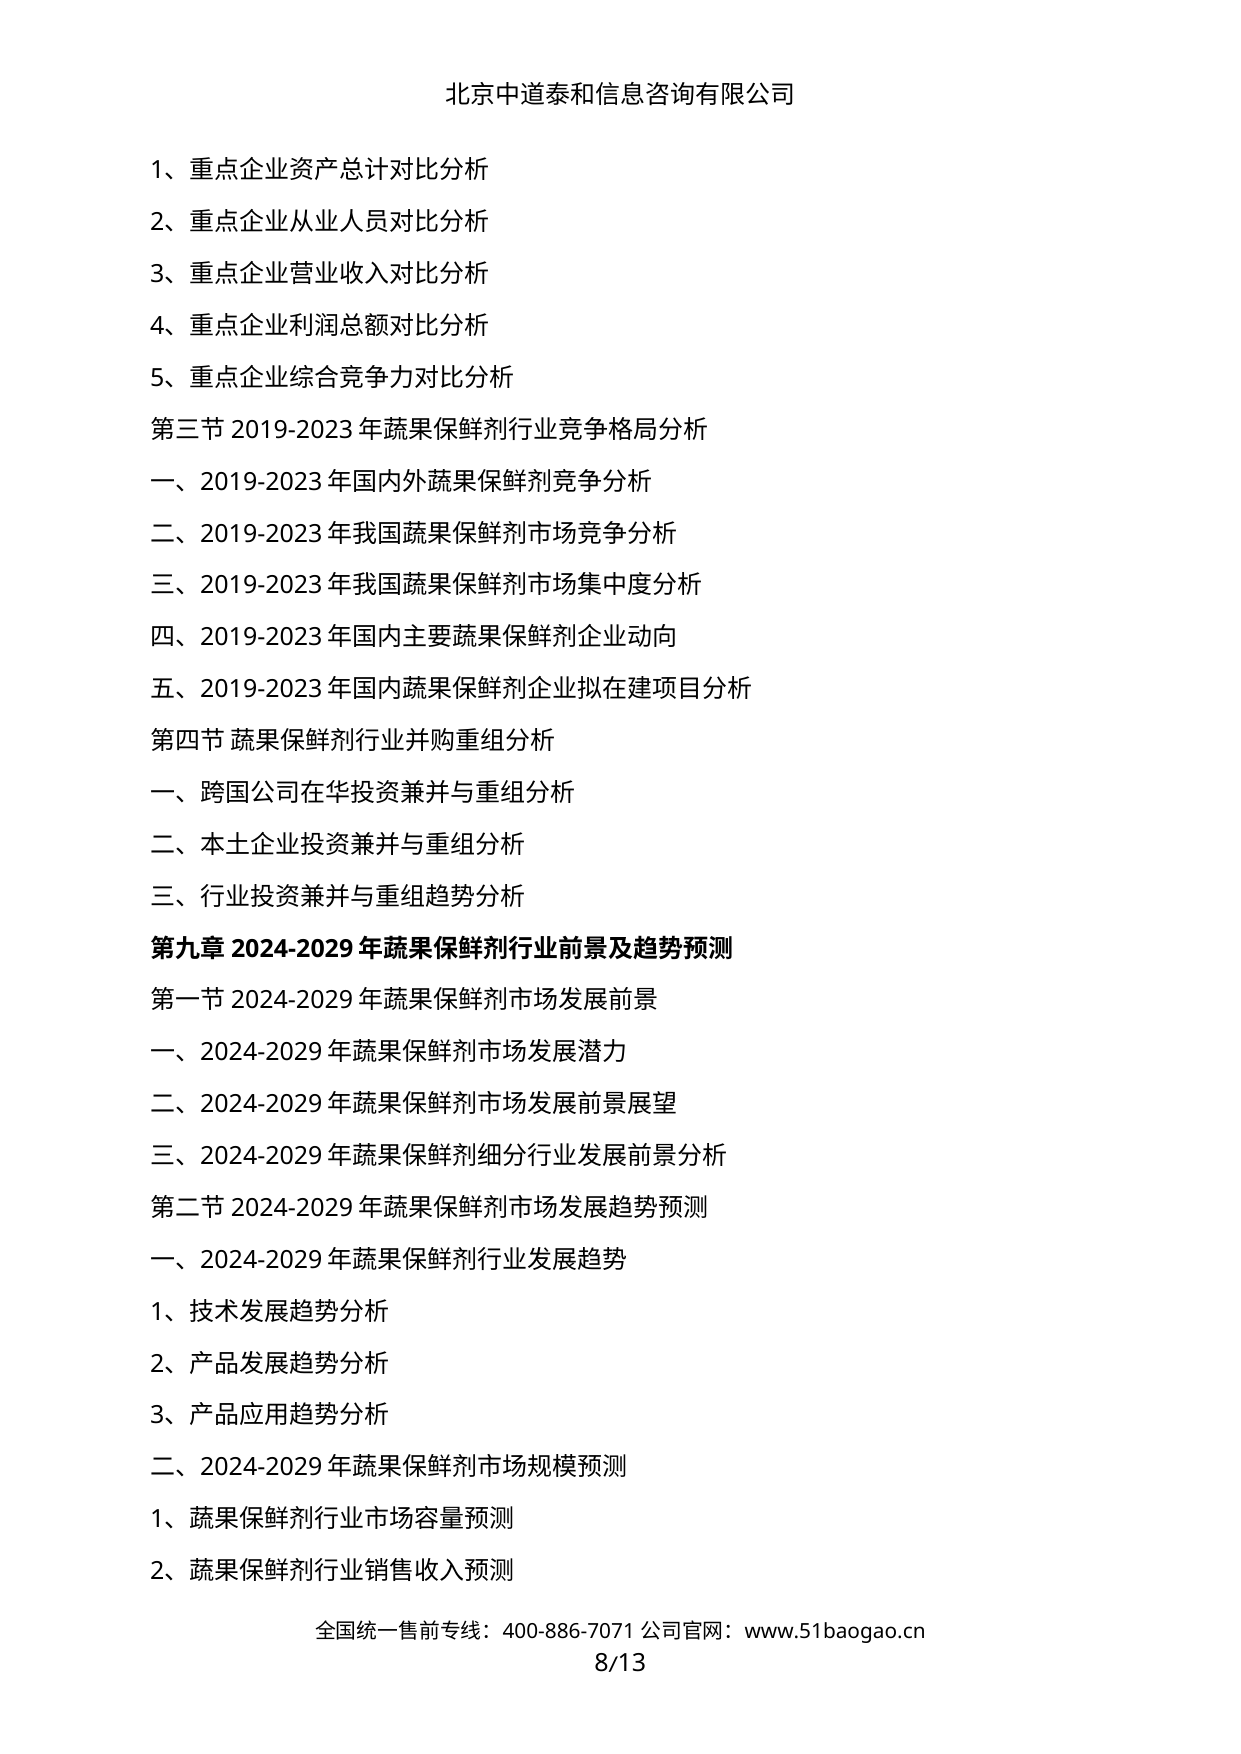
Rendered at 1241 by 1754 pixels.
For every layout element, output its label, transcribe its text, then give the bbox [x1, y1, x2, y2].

text 一、2019-2023年国内外蔬果保鲜剂竞争分析 [150, 461, 1090, 497]
text 二、2024-2029年蔬果保鲜剂市场发展前景展望 [150, 1084, 1090, 1120]
text 1、技术发展趋势分析 [150, 1291, 1090, 1327]
text 一、跨国公司在华投资兼并与重组分析 [150, 772, 1090, 809]
text 第二节 2024-2029年蔬果保鲜剂市场发展趋势预测 [150, 1187, 1090, 1224]
text 第九章 2024-2029年蔬果保鲜剂行业前景及趋势预测 [150, 928, 1090, 964]
text 二、2024-2029年蔬果保鲜剂市场规模预测 [150, 1447, 1090, 1483]
text 第一节 2024-2029年蔬果保鲜剂市场发展前景 [150, 980, 1090, 1016]
text 2、蔬果保鲜剂行业销售收入预测 [150, 1551, 1090, 1587]
text 一、2024-2029年蔬果保鲜剂行业发展趋势 [150, 1239, 1090, 1276]
text 3、产品应用趋势分析 [150, 1395, 1090, 1431]
text 1、蔬果保鲜剂行业市场容量预测 [150, 1499, 1090, 1535]
text 4、重点企业利润总额对比分析 [150, 306, 1090, 342]
text 三、行业投资兼并与重组趋势分析 [150, 876, 1090, 912]
text 2、产品发展趋势分析 [150, 1343, 1090, 1379]
text 3、重点企业营业收入对比分析 [150, 254, 1090, 290]
text 二、2019-2023年我国蔬果保鲜剂市场竞争分析 [150, 513, 1090, 549]
text 四、2019-2023年国内主要蔬果保鲜剂企业动向 [150, 617, 1090, 653]
text 一、2024-2029年蔬果保鲜剂市场发展潜力 [150, 1032, 1090, 1068]
text 第四节 蔬果保鲜剂行业并购重组分析 [150, 721, 1090, 757]
text 三、2024-2029年蔬果保鲜剂细分行业发展前景分析 [150, 1136, 1090, 1172]
text 5、重点企业综合竞争力对比分析 [150, 357, 1090, 394]
text 三、2019-2023年我国蔬果保鲜剂市场集中度分析 [150, 565, 1090, 601]
text 2、重点企业从业人员对比分析 [150, 202, 1090, 238]
text 1、重点企业资产总计对比分析 [150, 150, 1090, 186]
text 二、本土企业投资兼并与重组分析 [150, 824, 1090, 861]
text 第三节 2019-2023年蔬果保鲜剂行业竞争格局分析 [150, 409, 1090, 446]
text 五、2019-2023年国内蔬果保鲜剂企业拟在建项目分析 [150, 669, 1090, 705]
